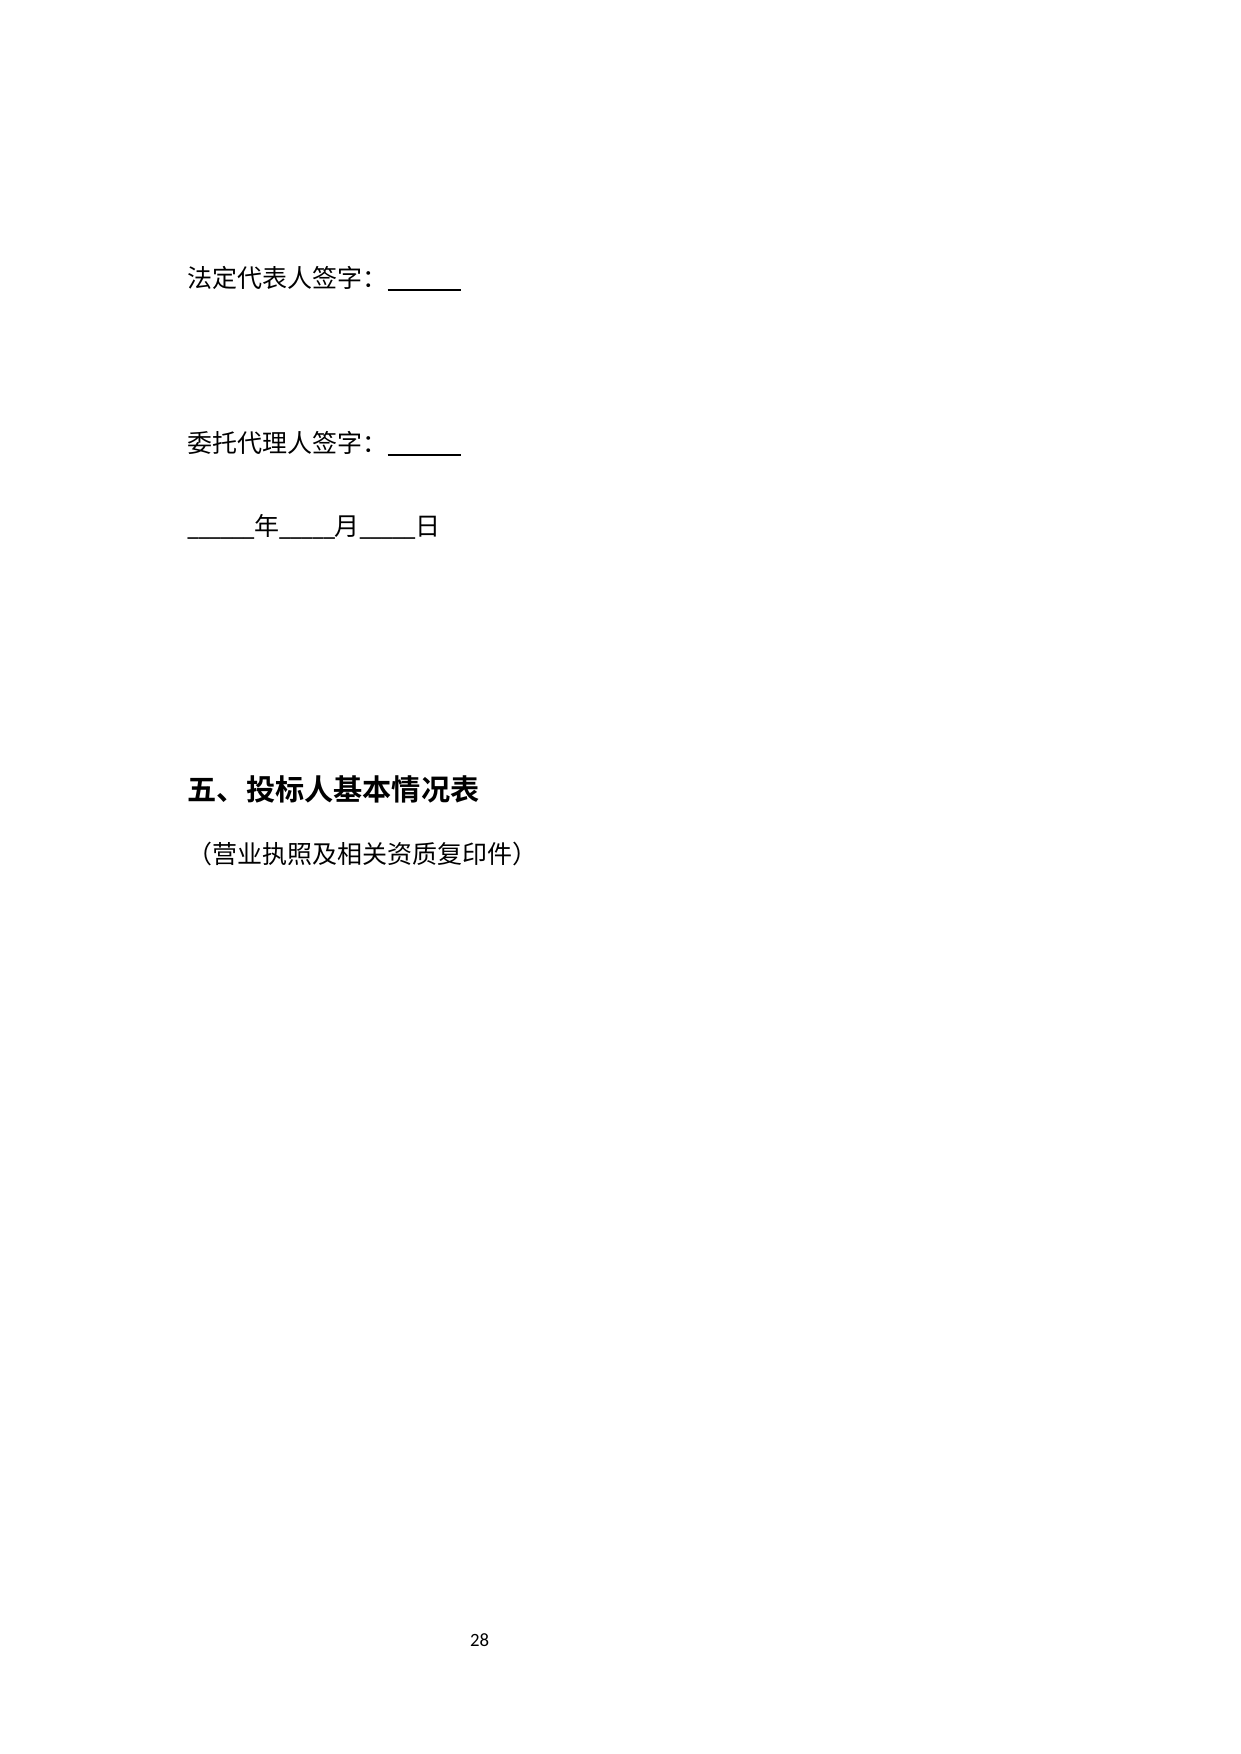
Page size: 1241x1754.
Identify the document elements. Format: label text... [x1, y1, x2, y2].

text ______年_____月_____日 [187, 492, 1053, 557]
list （营业执照及相关资质复印件） [187, 820, 1053, 885]
text 委托代理人签字： [187, 409, 1053, 474]
text 法定代表人签字： [187, 244, 1053, 309]
list 五、投标人基本情况表 [187, 755, 1053, 820]
